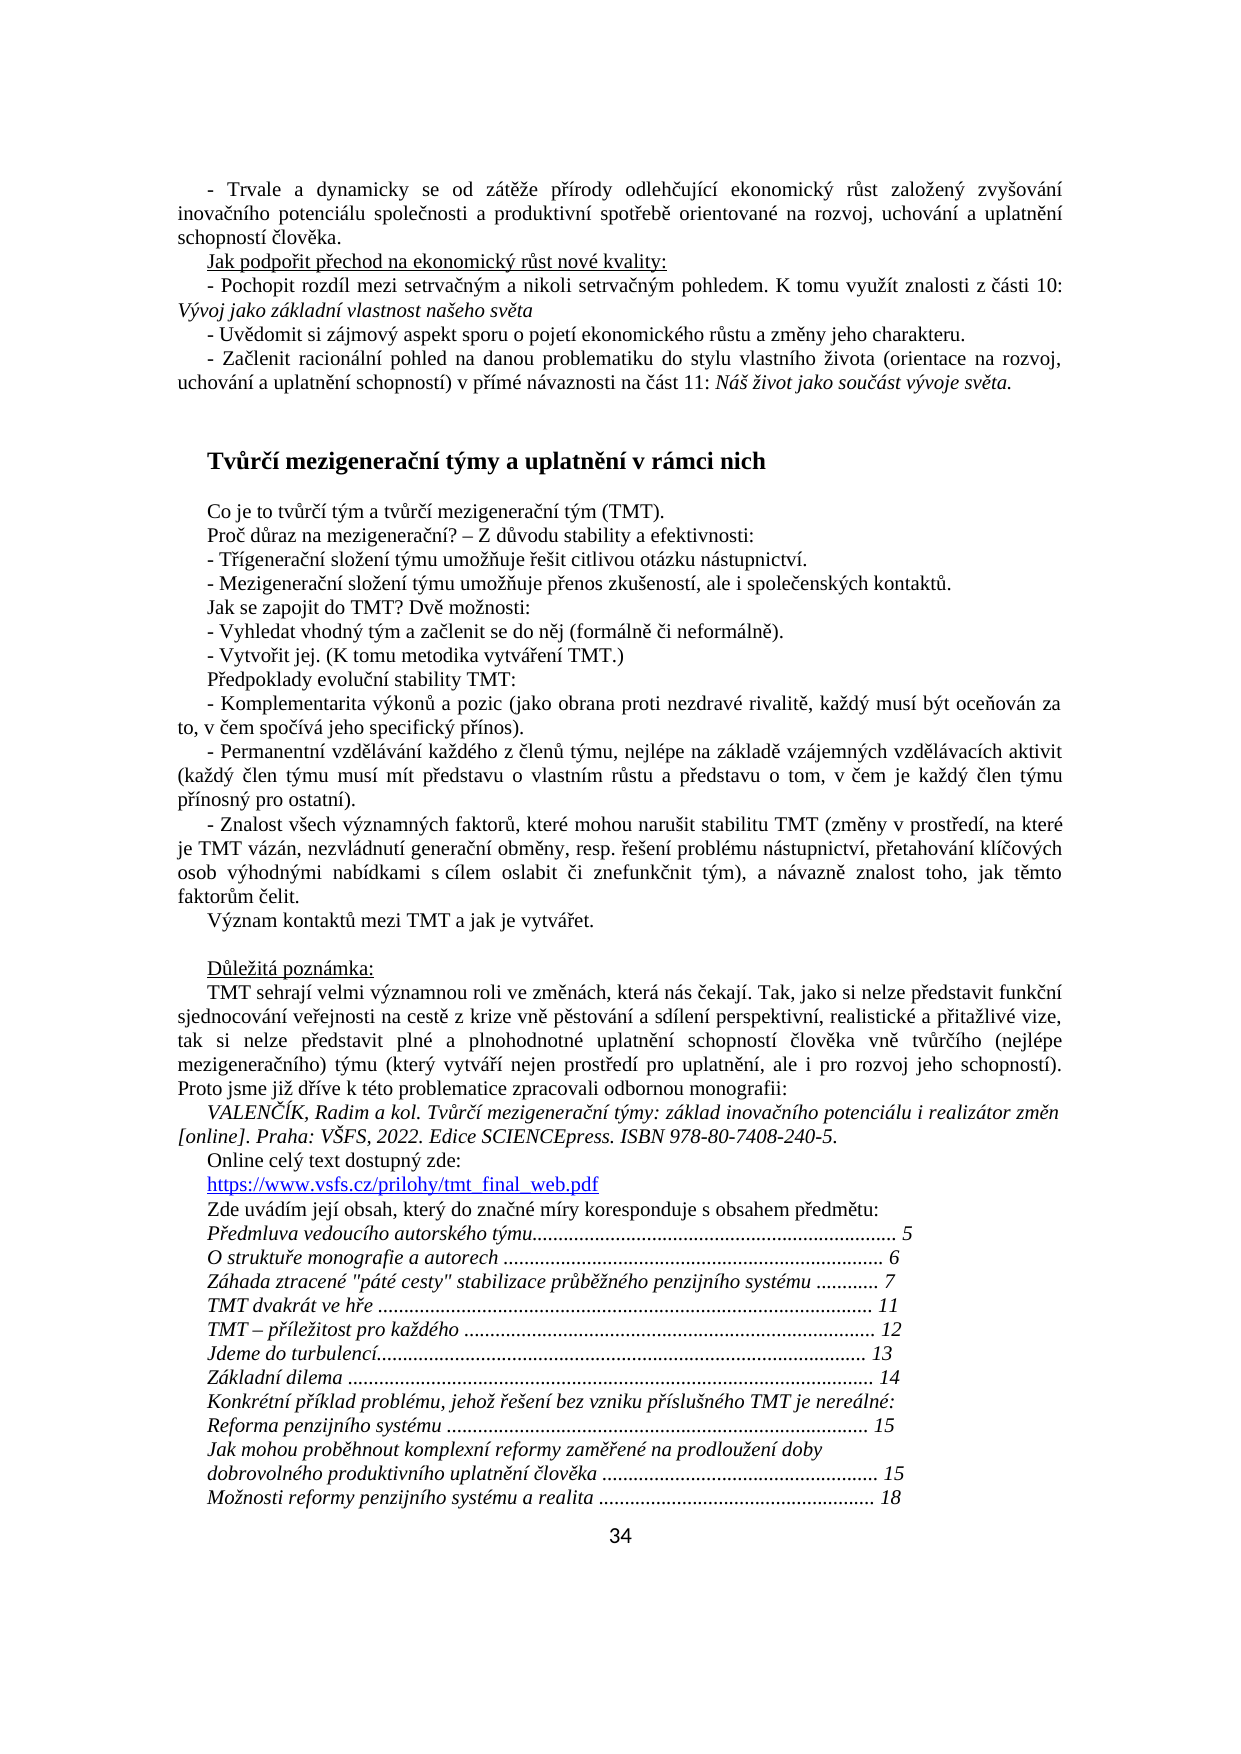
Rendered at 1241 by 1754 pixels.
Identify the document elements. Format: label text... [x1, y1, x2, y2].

text TMT dvakrát ve hře ............................................................................................... 11 [177, 1293, 1063, 1317]
text - Uvědomit si zájmový aspekt sporu o pojetí ekonomického růstu a změny jeho charakteru. [177, 322, 1063, 346]
text O struktuře monografie a autorech ......................................................................... 6 [177, 1244, 1063, 1269]
text https://www.vsfs.cz/prilohy/tmt_final_web.pdf [177, 1172, 1063, 1196]
text - Komplementarita výkonů a pozic (jako obrana proti nezdravé rivalitě, každý musí být oceňován za to, v čem spočívá jeho specifický přínos). [177, 691, 1063, 739]
text Online celý text dostupný zde: [177, 1148, 1063, 1172]
text Konkrétní příklad problému, jehož řešení bez vzniku příslušného TMT je nereálné: [177, 1389, 1063, 1413]
text - Trvale a dynamicky se od zátěže přírody odlehčující ekonomický růst založený zvyšování inovačního potenciálu společnosti a produktivní spotřebě orientované na rozvoj, uchování a uplatnění schopností člověka. [177, 177, 1063, 249]
text dobrovolného produktivního uplatnění člověka ..................................................... 15 [177, 1461, 1063, 1485]
text Základní dilema ..................................................................................................... 14 [177, 1365, 1063, 1389]
text Význam kontaktů mezi TMT a jak je vytvářet. [177, 908, 1063, 932]
text - Mezigenerační složení týmu umožňuje přenos zkušeností, ale i společenských kontaktů. [177, 571, 1063, 595]
text Předpoklady evoluční stability TMT: [177, 667, 1063, 691]
text - Začlenit racionální pohled na danou problematiku do stylu vlastního života (orientace na rozvoj, uchování a uplatnění schopností) v přímé návaznosti na část 11: Náš život jako součást vývoje světa. [177, 346, 1063, 394]
text - Třígenerační složení týmu umožňuje řešit citlivou otázku nástupnictví. [177, 547, 1063, 571]
text Proč důraz na mezigenerační? – Z důvodu stability a efektivnosti: [177, 523, 1063, 547]
text Jdeme do turbulencí.............................................................................................. 13 [177, 1341, 1063, 1365]
text Jak podpořit přechod na ekonomický růst nové kvality: [177, 249, 1063, 273]
text - Permanentní vzdělávání každého z členů týmu, nejlépe na základě vzájemných vzdělávacích aktivit (každý člen týmu musí mít představu o vlastním růstu a představu o tom, v čem je každý člen týmu přínosný pro ostatní). [177, 739, 1063, 811]
text - Znalost všech významných faktorů, které mohou narušit stabilitu TMT (změny v prostředí, na které je TMT vázán, nezvládnutí generační obměny, resp. řešení problému nástupnictví, přetahování klíčových osob výhodnými nabídkami s cílem oslabit či znefunkčnit tým), a návazně znalost toho, jak těmto faktorům čelit. [177, 811, 1063, 908]
text VALENČĺK, Radim a kol. Tvůrčí mezigenerační týmy: základ inovačního potenciálu i realizátor změn [online]. Praha: VŠFS, 2022. Edice SCIENCEpress. ISBN 978-80-7408-240-5. [177, 1100, 1063, 1148]
text Předmluva vedoucího autorského týmu...................................................................... 5 [177, 1221, 1063, 1244]
text Co je to tvůrčí tým a tvůrčí mezigenerační tým (TMT). [177, 499, 1063, 523]
text - Vyhledat vhodný tým a začlenit se do něj (formálně či neformálně). [177, 619, 1063, 643]
text TMT sehrají velmi významnou roli ve změnách, která nás čekají. Tak, jako si nelze představit funkční sjednocování veřejnosti na cestě z krize vně pěstování a sdílení perspektivní, realistické a přitažlivé vize, tak si nelze představit plné a plnohodnotné uplatnění schopností člověka vně tvůrčího (nejlépe mezigeneračního) týmu (který vytváří nejen prostředí pro uplatnění, ale i pro rozvoj jeho schopností). Proto jsme již dříve k této problematice zpracovali odbornou monografii: [177, 980, 1063, 1100]
text Možnosti reformy penzijního systému a realita ..................................................... 18 [177, 1485, 1063, 1509]
text Zde uvádím její obsah, který do značné míry koresponduje s obsahem předmětu: [177, 1196, 1063, 1221]
text Reforma penzijního systému ................................................................................. 15 [177, 1413, 1063, 1437]
text Záhada ztracené "páté cesty" stabilizace průběžného penzijního systému ............ 7 [177, 1269, 1063, 1293]
text Jak mohou proběhnout komplexní reformy zaměřené na prodloužení doby [177, 1437, 1063, 1461]
text Důležitá poznámka: [177, 956, 1063, 980]
text Jak se zapojit do TMT? Dvě možnosti: [177, 595, 1063, 619]
text - Vytvořit jej. (K tomu metodika vytváření TMT.) [177, 643, 1063, 667]
text Tvůrčí mezigenerační týmy a uplatnění v rámci nich [177, 446, 1063, 474]
text TMT – příležitost pro každého ............................................................................... 12 [177, 1317, 1063, 1341]
text - Pochopit rozdíl mezi setrvačným a nikoli setrvačným pohledem. K tomu využít znalosti z části 10: Vývoj jako základní vlastnost našeho světa [177, 273, 1063, 322]
